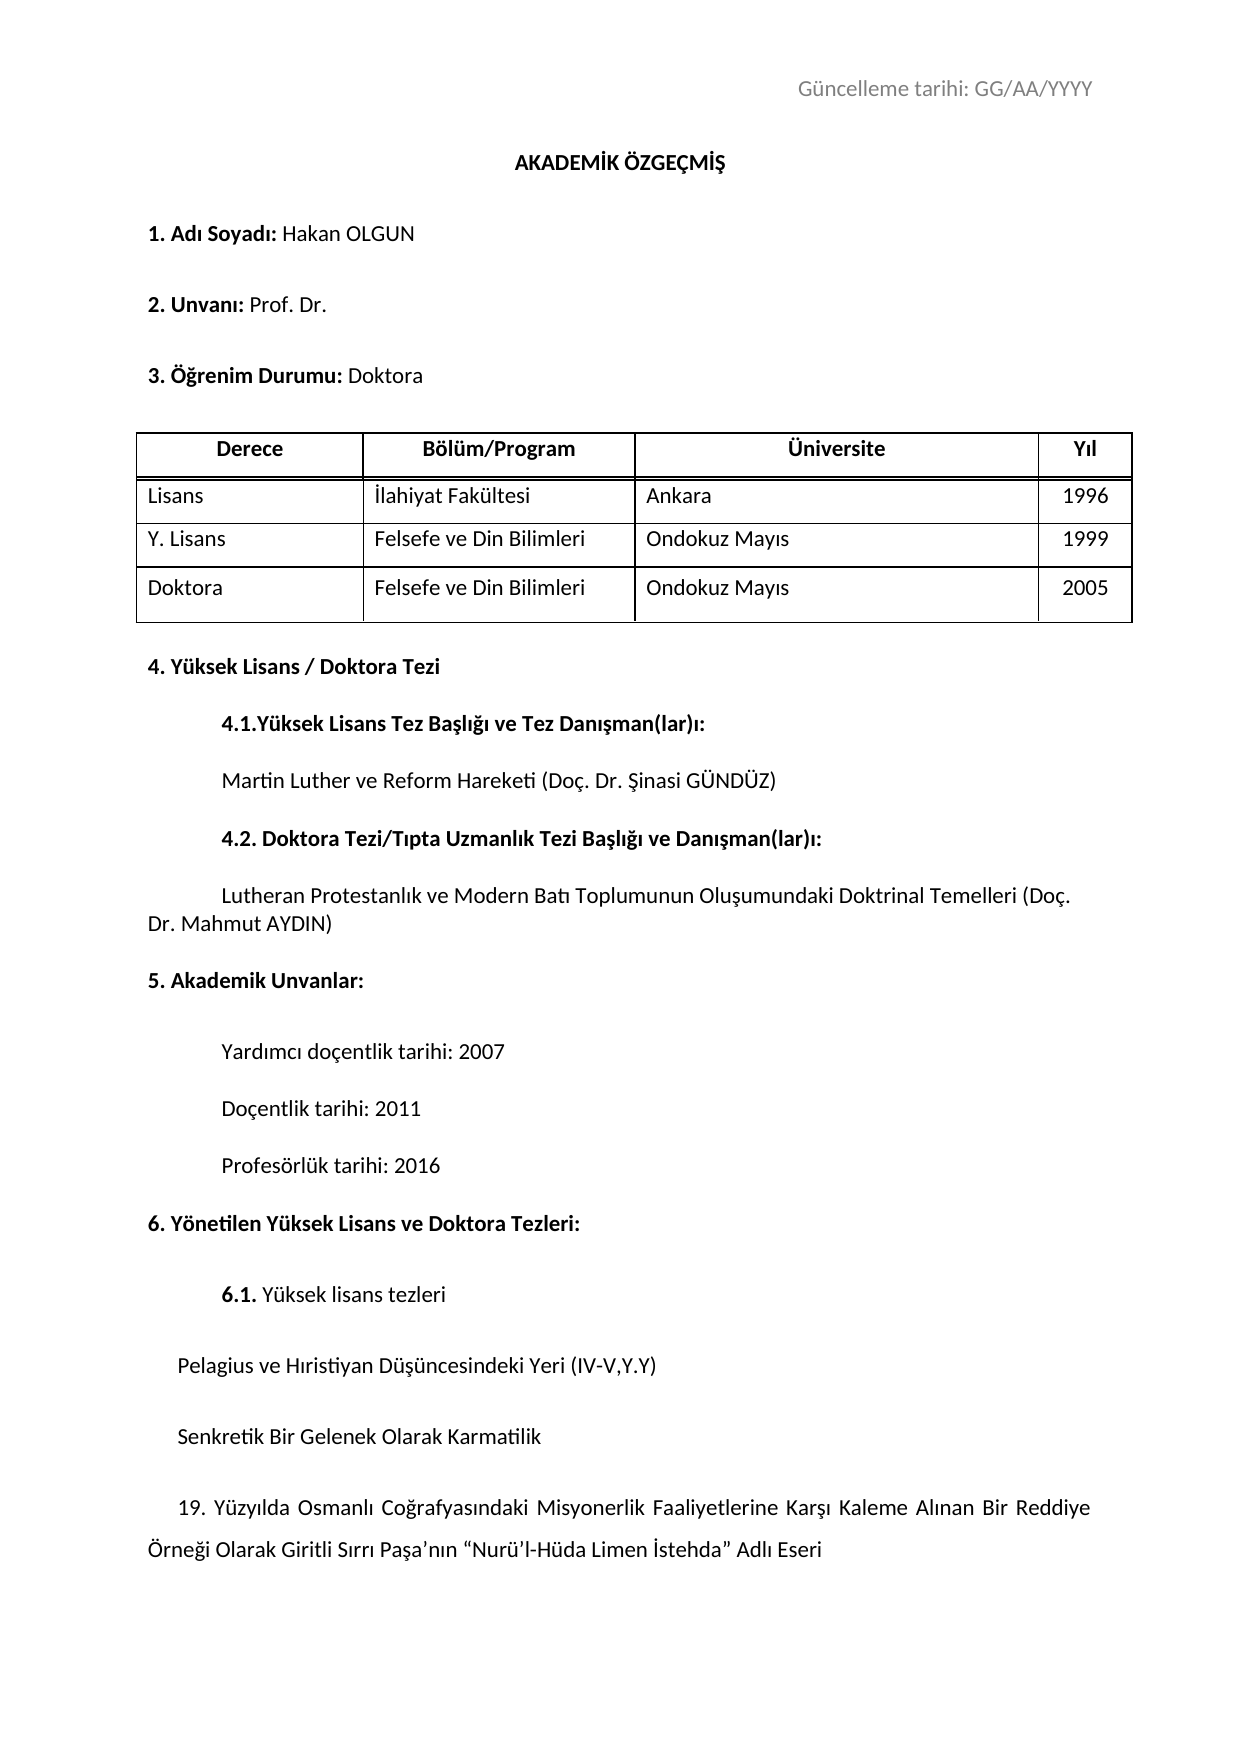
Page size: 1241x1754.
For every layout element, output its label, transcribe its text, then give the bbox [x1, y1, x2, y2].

table_cell 1996 [1039, 481, 1131, 523]
table_cell Felsefe ve Din Bilimleri [364, 524, 634, 566]
text 4.1.Yüksek Lisans Tez Başlığı ve Tez Danışman(lar)ı: [148, 709, 1093, 737]
table_cell Ankara [636, 481, 1038, 523]
table_cell İlahiyat Fakültesi [364, 481, 634, 523]
text 3. Öğrenim Durumu: Doktora [148, 361, 1093, 389]
text Lutheran Protestanlık ve Modern Batı Toplumunun Oluşumundaki Doktrinal Temelleri (Doç. Dr. Mahmut AYDIN) [148, 881, 1093, 937]
table_cell Doktora [137, 568, 363, 621]
text Yardımcı doçentlik tarihi: 2007 [148, 1037, 1093, 1065]
text Profesörlük tarihi: 2016 [148, 1152, 1093, 1179]
text 6. Yönetilen Yüksek Lisans ve Doktora Tezleri: [148, 1209, 1093, 1237]
text Senkretik Bir Gelenek Olarak Karmatilik [148, 1422, 1093, 1450]
text 2. Unvanı: Prof. Dr. [148, 290, 1093, 318]
text 1. Adı Soyadı: Hakan OLGUN [148, 219, 1093, 247]
table_cell 1999 [1039, 524, 1131, 566]
table_cell Y. Lisans [137, 524, 363, 566]
text 4. Yüksek Lisans / Doktora Tezi [148, 652, 1093, 680]
text 19. Yüzyılda Osmanlı Coğrafyasındaki Misyonerlik Faaliyetlerine Karşı Kaleme Alınan Bir Reddiye Örneği Olarak Giritli Sırrı Paşa’nın “Nurü’l-Hüda Limen İstehda” Adlı Eseri [148, 1493, 1093, 1563]
table_header Üniversite [636, 434, 1038, 476]
text 6.1. Yüksek lisans tezleri [148, 1280, 1093, 1308]
table_header Yıl [1039, 434, 1131, 476]
text Doçentlik tarihi: 2011 [148, 1094, 1093, 1122]
table_cell Ondokuz Mayıs [636, 524, 1038, 566]
table_cell Lisans [137, 481, 363, 523]
text 5. Akademik Unvanlar: [148, 966, 1093, 994]
table_cell Felsefe ve Din Bilimleri [364, 568, 634, 621]
table_header Bölüm/Program [364, 434, 634, 476]
table_header Derece [137, 434, 362, 476]
text Pelagius ve Hıristiyan Düşüncesindeki Yeri (IV-V,Y.Y) [148, 1351, 1093, 1379]
table_cell Ondokuz Mayıs [636, 568, 1038, 621]
text Martin Luther ve Reform Hareketi (Doç. Dr. Şinasi GÜNDÜZ) [148, 766, 1093, 794]
title AKADEMİK ÖZGEÇMİŞ [148, 148, 1093, 176]
table_cell 2005 [1039, 568, 1131, 621]
text 4.2. Doktora Tezi/Tıpta Uzmanlık Tezi Başlığı ve Danışman(lar)ı: [148, 824, 1093, 852]
